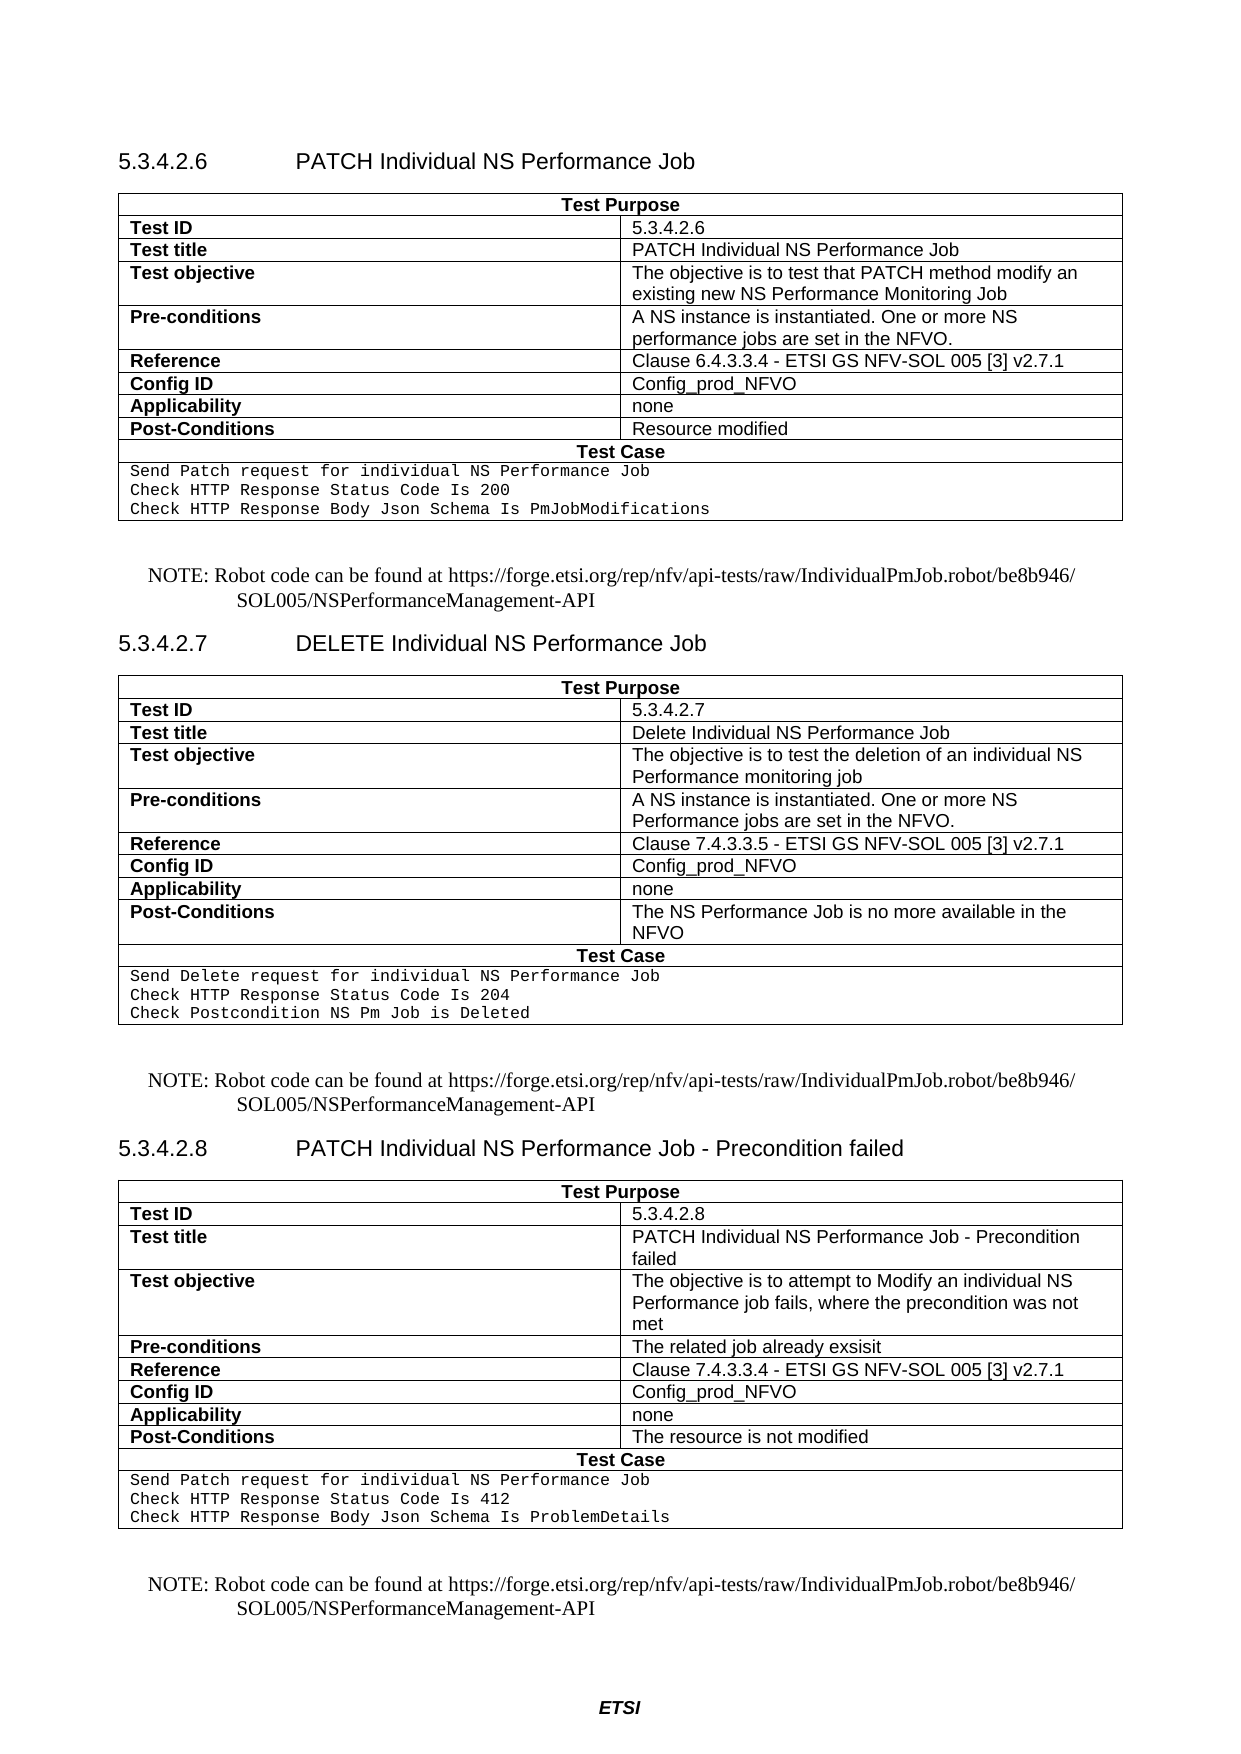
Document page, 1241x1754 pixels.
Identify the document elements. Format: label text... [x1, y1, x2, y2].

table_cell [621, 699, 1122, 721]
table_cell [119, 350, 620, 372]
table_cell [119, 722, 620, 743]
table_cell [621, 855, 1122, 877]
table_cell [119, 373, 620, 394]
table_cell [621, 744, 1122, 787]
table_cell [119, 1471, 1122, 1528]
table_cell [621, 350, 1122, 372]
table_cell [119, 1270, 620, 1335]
text NOTE: Robot code can be found at https://forge.etsi.org/rep/nfv/api-tests/raw/IndividualPmJob.robot/be8b946/SOL005/NSPerformanceManagement-API [148, 563, 1122, 612]
subtitle 5.3.4.2.6 PATCH Individual NS Performance Job [118, 148, 1122, 174]
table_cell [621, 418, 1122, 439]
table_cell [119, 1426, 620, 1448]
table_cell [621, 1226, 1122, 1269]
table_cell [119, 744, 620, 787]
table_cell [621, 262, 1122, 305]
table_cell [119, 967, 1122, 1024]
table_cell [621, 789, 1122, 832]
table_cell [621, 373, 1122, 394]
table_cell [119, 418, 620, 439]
text NOTE: Robot code can be found at https://forge.etsi.org/rep/nfv/api-tests/raw/IndividualPmJob.robot/be8b946/SOL005/NSPerformanceManagement-API [148, 1572, 1122, 1620]
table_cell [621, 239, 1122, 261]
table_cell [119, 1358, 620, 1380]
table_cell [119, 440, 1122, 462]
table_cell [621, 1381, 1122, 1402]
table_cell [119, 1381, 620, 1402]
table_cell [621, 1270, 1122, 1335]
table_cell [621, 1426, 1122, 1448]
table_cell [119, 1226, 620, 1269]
text NOTE: Robot code can be found at https://forge.etsi.org/rep/nfv/api-tests/raw/IndividualPmJob.robot/be8b946/SOL005/NSPerformanceManagement-API [148, 1068, 1122, 1116]
subtitle 5.3.4.2.8 PATCH Individual NS Performance Job - Precondition failed [118, 1134, 1122, 1161]
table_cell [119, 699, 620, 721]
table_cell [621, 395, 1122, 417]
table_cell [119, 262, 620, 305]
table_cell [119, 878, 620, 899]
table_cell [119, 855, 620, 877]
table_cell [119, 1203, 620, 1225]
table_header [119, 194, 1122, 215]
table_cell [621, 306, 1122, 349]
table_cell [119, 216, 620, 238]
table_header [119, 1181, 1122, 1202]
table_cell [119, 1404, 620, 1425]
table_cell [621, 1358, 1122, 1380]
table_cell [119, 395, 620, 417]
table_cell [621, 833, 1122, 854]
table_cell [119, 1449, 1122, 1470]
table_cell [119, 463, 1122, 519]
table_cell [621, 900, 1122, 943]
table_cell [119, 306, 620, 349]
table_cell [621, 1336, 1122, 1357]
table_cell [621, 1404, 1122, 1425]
subtitle 5.3.4.2.7 DELETE Individual NS Performance Job [118, 630, 1122, 657]
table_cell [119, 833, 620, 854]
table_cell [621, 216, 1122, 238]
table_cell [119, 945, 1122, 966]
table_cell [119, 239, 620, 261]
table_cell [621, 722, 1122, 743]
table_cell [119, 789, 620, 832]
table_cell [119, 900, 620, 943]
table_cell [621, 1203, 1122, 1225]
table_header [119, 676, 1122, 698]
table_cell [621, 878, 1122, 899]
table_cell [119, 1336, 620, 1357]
